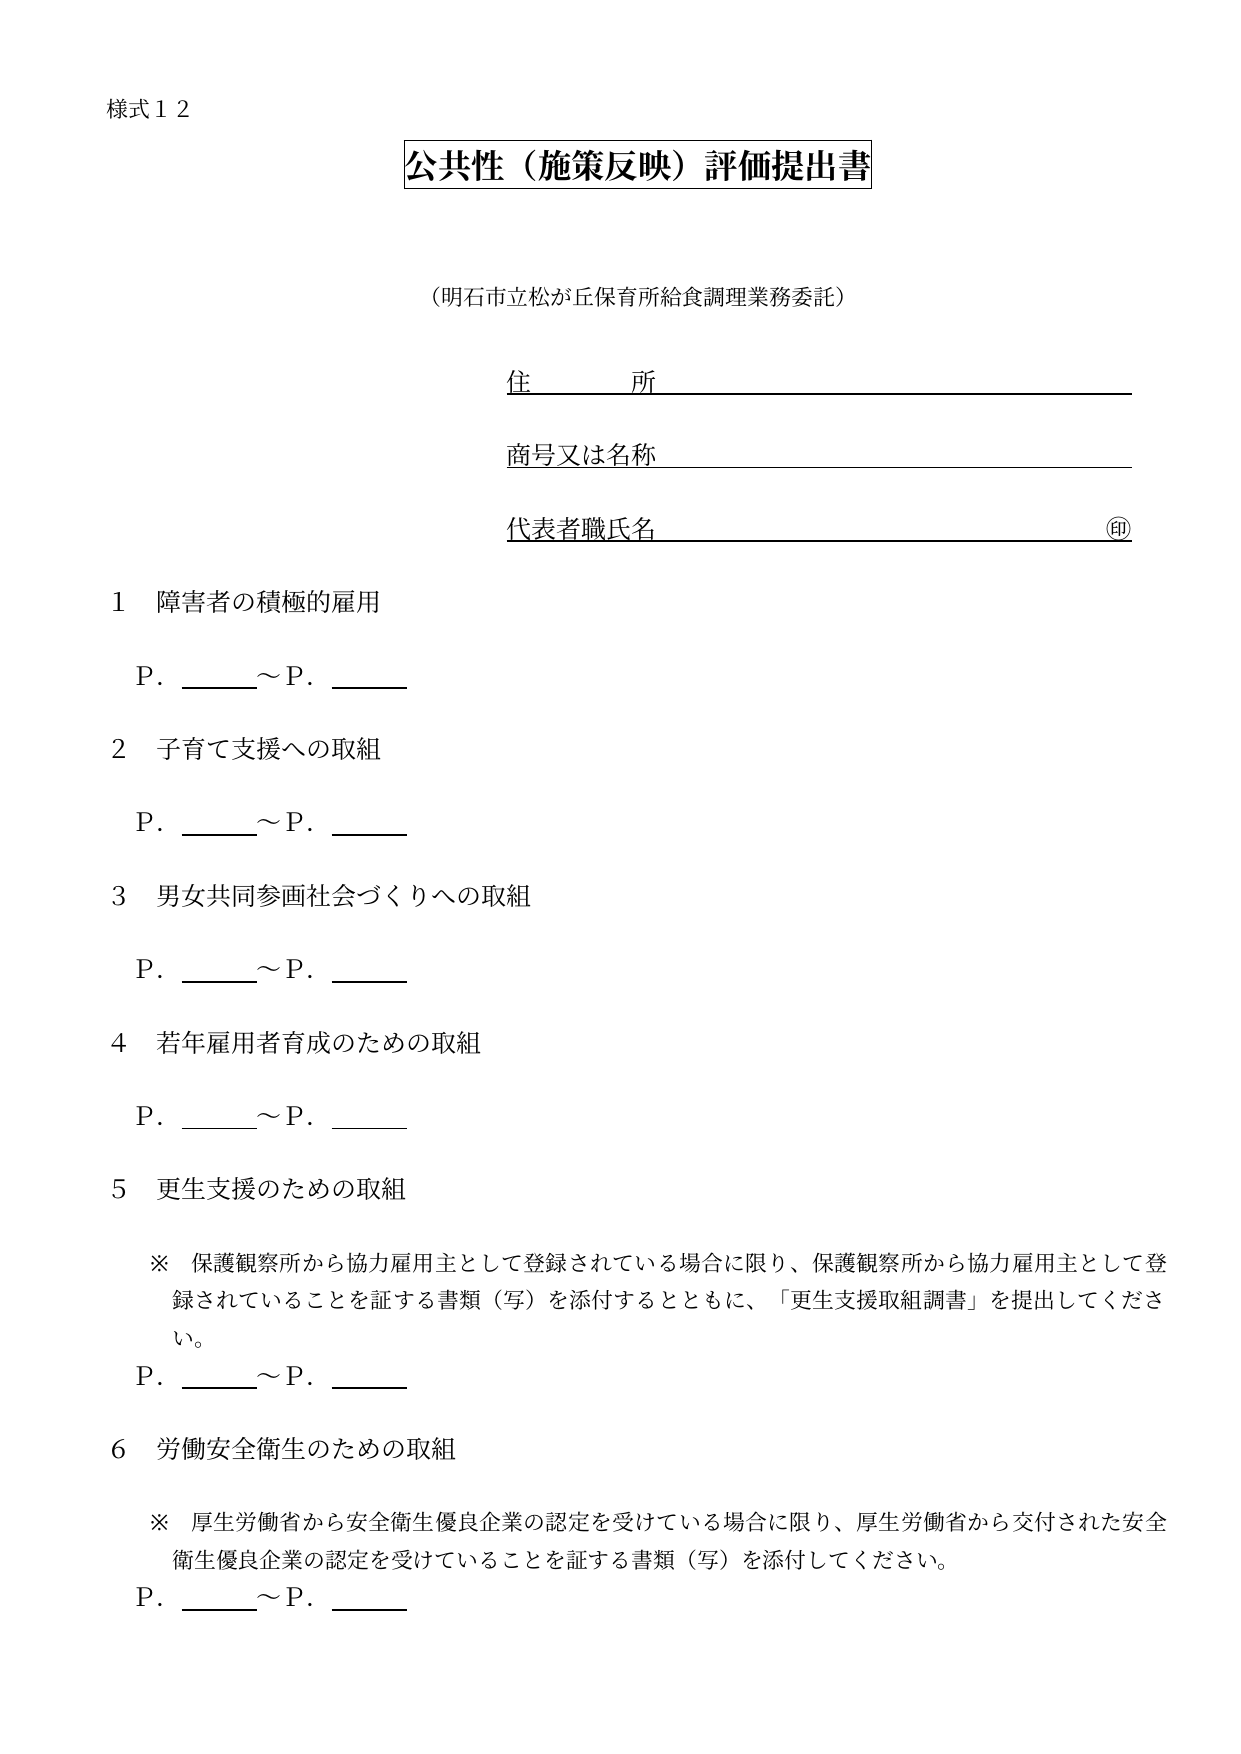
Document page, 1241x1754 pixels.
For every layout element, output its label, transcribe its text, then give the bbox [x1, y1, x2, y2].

text （明石市立松が丘保育所給食調理業務委託） [106, 277, 1169, 314]
text ５ 更生支援のための取組 [106, 1169, 1169, 1207]
text 様式１２ [106, 89, 1169, 127]
text ４ 若年雇用者育成のための取組 [106, 1023, 1169, 1060]
text Ｐ． ～Ｐ． [106, 655, 1169, 693]
text 商号又は名称 [106, 435, 1169, 473]
text ※ 保護観察所から協力雇用主として登録されている場合に限り、保護観察所から協力雇用主として登録されていることを証する書類（写）を添付するとともに、「更生支援取組調書」を提出してください。 [150, 1243, 1169, 1355]
text ※ 厚生労働省から安全衛生優良企業の認定を受けている場合に限り、厚生労働省から交付された安全衛生優良企業の認定を受けていることを証する書類（写）を添付してください。 [150, 1502, 1169, 1577]
text 代表者職氏名 ㊞ [106, 508, 1169, 546]
text ６ 労働安全衛生のための取組 [106, 1429, 1169, 1466]
text ３ 男女共同参画社会づくりへの取組 [106, 876, 1169, 913]
text Ｐ． ～Ｐ． [106, 1355, 1169, 1393]
text Ｐ． ～Ｐ． [106, 1096, 1169, 1133]
text Ｐ． ～Ｐ． [106, 802, 1169, 840]
text ２ 子育て支援への取組 [106, 729, 1169, 766]
text 公共性（施策反映）評価提出書 [106, 127, 1169, 202]
text 住 所 [106, 362, 1169, 399]
text １ 障害者の積極的雇用 [106, 582, 1169, 619]
text Ｐ． ～Ｐ． [106, 949, 1169, 987]
text Ｐ． ～Ｐ． [106, 1577, 1169, 1615]
